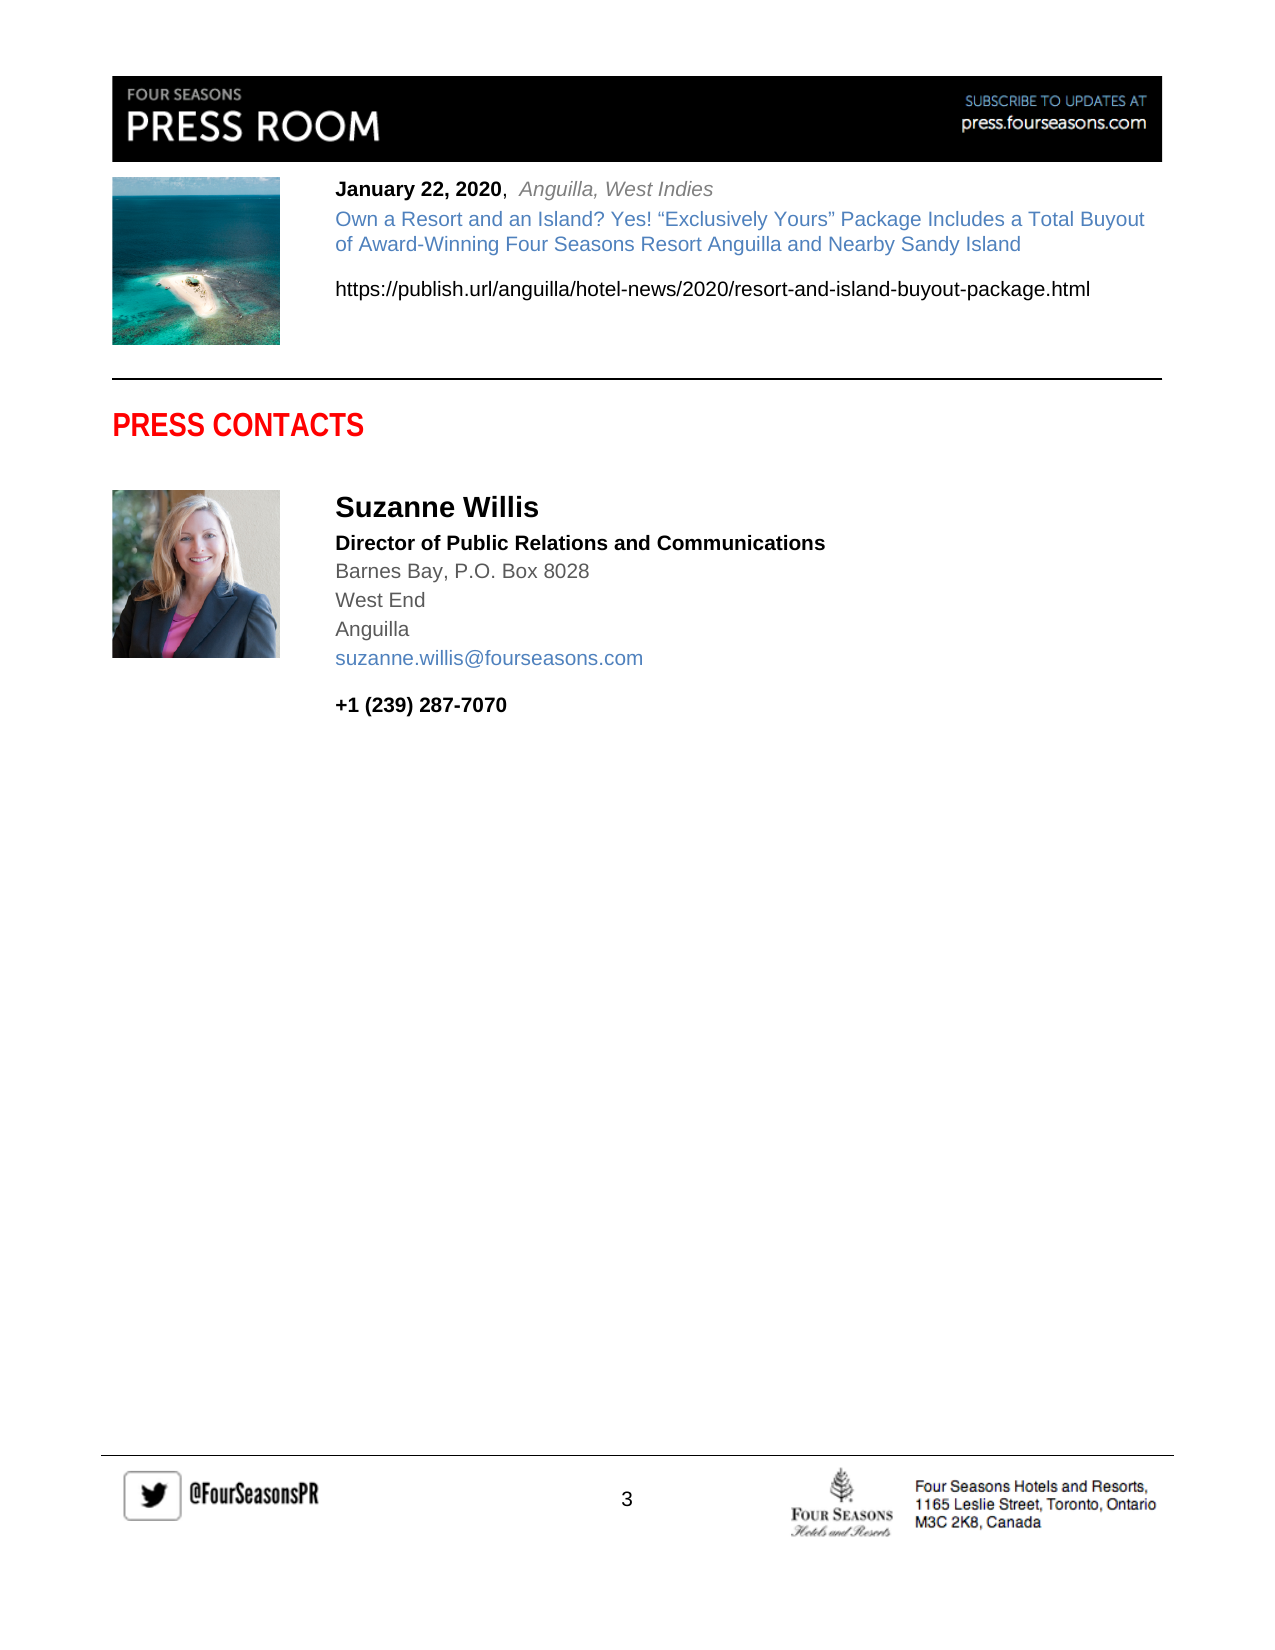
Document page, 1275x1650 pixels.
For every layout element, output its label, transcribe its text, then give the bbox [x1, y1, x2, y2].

picture [112, 76, 1163, 162]
table_cell January 22, 2020, Anguilla, West Indies Own a Resort and an Island? Yes! “Exclusively Yours” Package Includes a Total Buyout of Award-Winning Four Seasons Resort Anguilla and Nearby Sandy Island https://publish.url/anguilla/hotel-news/2020/resort-and-island-buyout-package.html [324, 177, 1173, 351]
picture [112, 177, 280, 195]
picture [112, 220, 280, 345]
table_header [101, 490, 324, 778]
table_cell [101, 177, 324, 351]
picture [112, 1458, 469, 1540]
subtitle PRESS CONTACTS [112, 405, 1162, 443]
picture [780, 1456, 1163, 1543]
picture [112, 490, 280, 658]
table_header Suzanne Willis Director of Public Relations and Communications Barnes Bay, P.O. Box 8028 West End Anguilla suzanne.willis@fourseasons.com +1 (239) 287-7070 [324, 490, 1173, 778]
